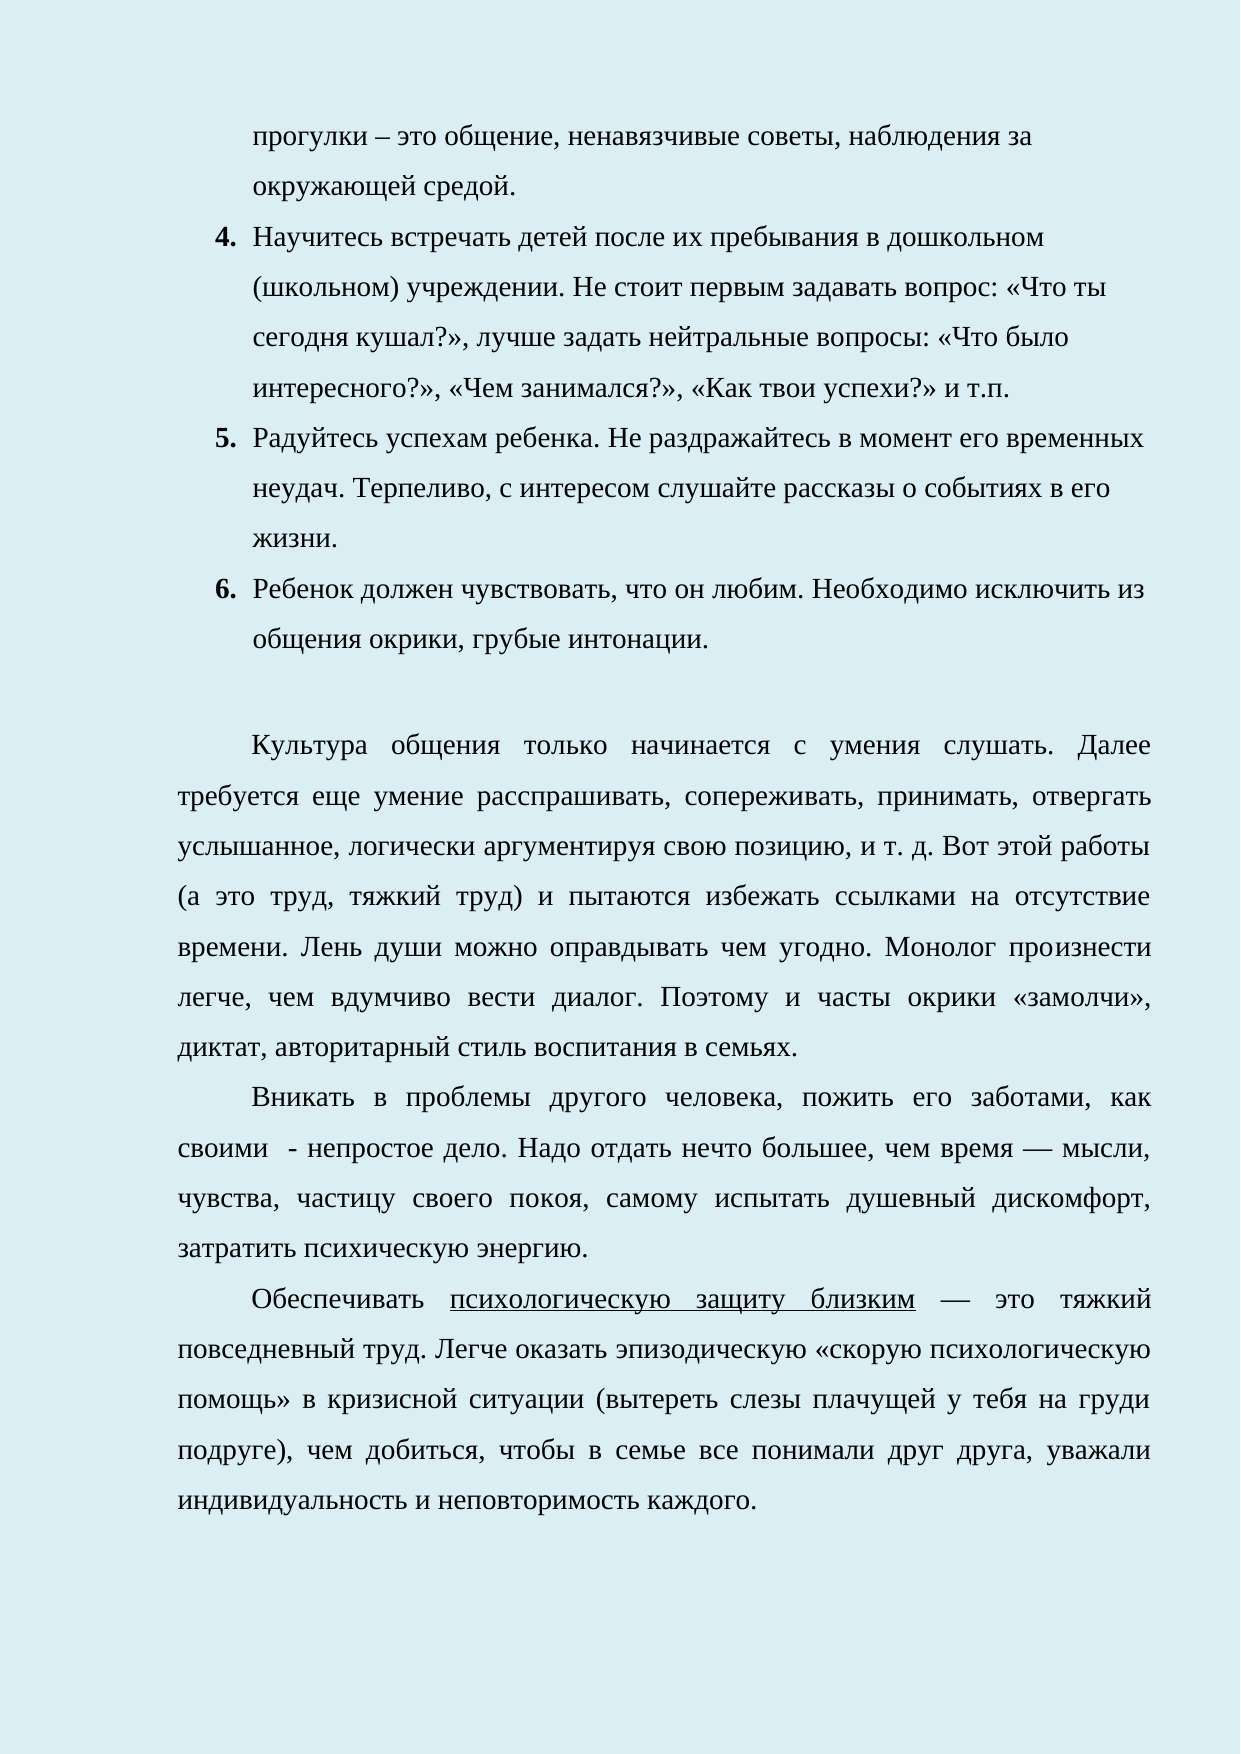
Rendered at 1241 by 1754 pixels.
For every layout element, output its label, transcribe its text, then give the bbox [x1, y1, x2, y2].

list Ребенок должен чувствовать, что он любим. Необходимо исключить из общения окрики, грубые интонации. [215, 571, 1152, 697]
text Культура общения только начинается с умения слушать. Далее требуется еще умение расспрашивать, сопереживать, принимать, отвергать услышанное, логически аргументируя свою позицию, и т. д. Вот этой работы (а это труд, тяжкий труд) и пытаются избежать ссылками на отсутствие времени. Лень души можно оправдывать чем угодно. Монолог произнести легче, чем вдумчиво вести диалог. Поэтому и часты окрики «замолчи», диктат, авторитарный стиль воспитания в семьях. [177, 727, 1152, 1063]
list Радуйтесь успехам ребенка. Не раздражайтесь в момент его временных неудач. Терпеливо, с интересом слушайте рассказы о событиях в его жизни. [215, 420, 1152, 554]
text Вникать в проблемы другого человека, пожить его заботами, как своими - непростое дело. Надо отдать нечто большее, чем время — мысли, чувства, частицу своего покоя, самому испытать душевный дискомфорт, затратить психическую энергию. [177, 1079, 1152, 1264]
text Обеспечивать психологическую защиту близким — это тяжкий повседневный труд. Легче оказать эпизодическую «скорую психологическую помощь» в кризисной ситуации (вытереть слезы плачущей у тебя на груди подруге), чем добиться, чтобы в семье все понимали друг друга, уважали индивидуальность и неповторимость каждого. [177, 1281, 1152, 1516]
list Научитесь встречать детей после их пребывания в дошкольном (школьном) учреждении. Не стоит первым задавать вопрос: «Что ты сегодня кушал?», лучше задать нейтральные вопросы: «Что было интересного?», «Чем занимался?», «Как твои успехи?» и т.п. [215, 219, 1152, 403]
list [215, 118, 1152, 202]
